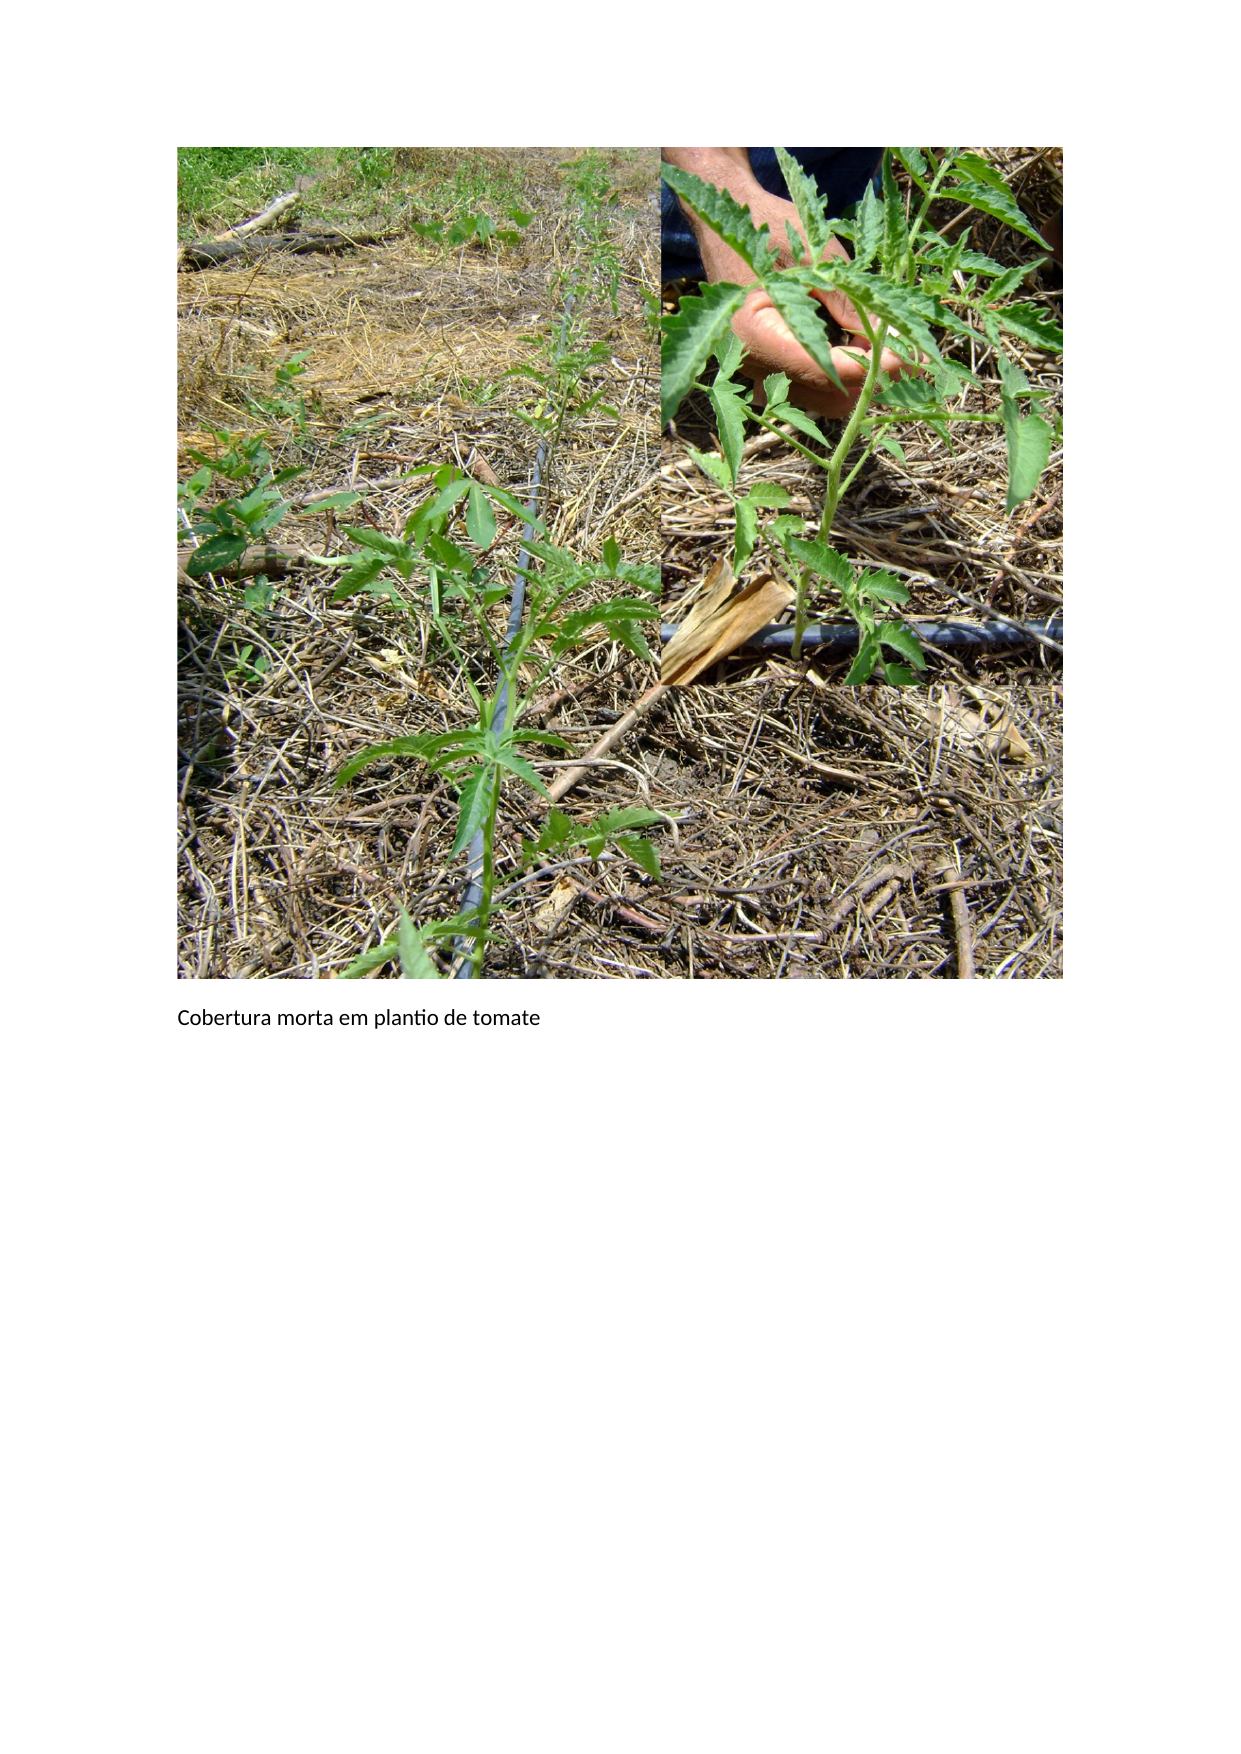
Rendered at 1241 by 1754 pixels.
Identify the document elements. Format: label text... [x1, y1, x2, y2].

picture [177, 147, 1063, 979]
text Cobertura morta em plantio de tomate [177, 1003, 1063, 1031]
